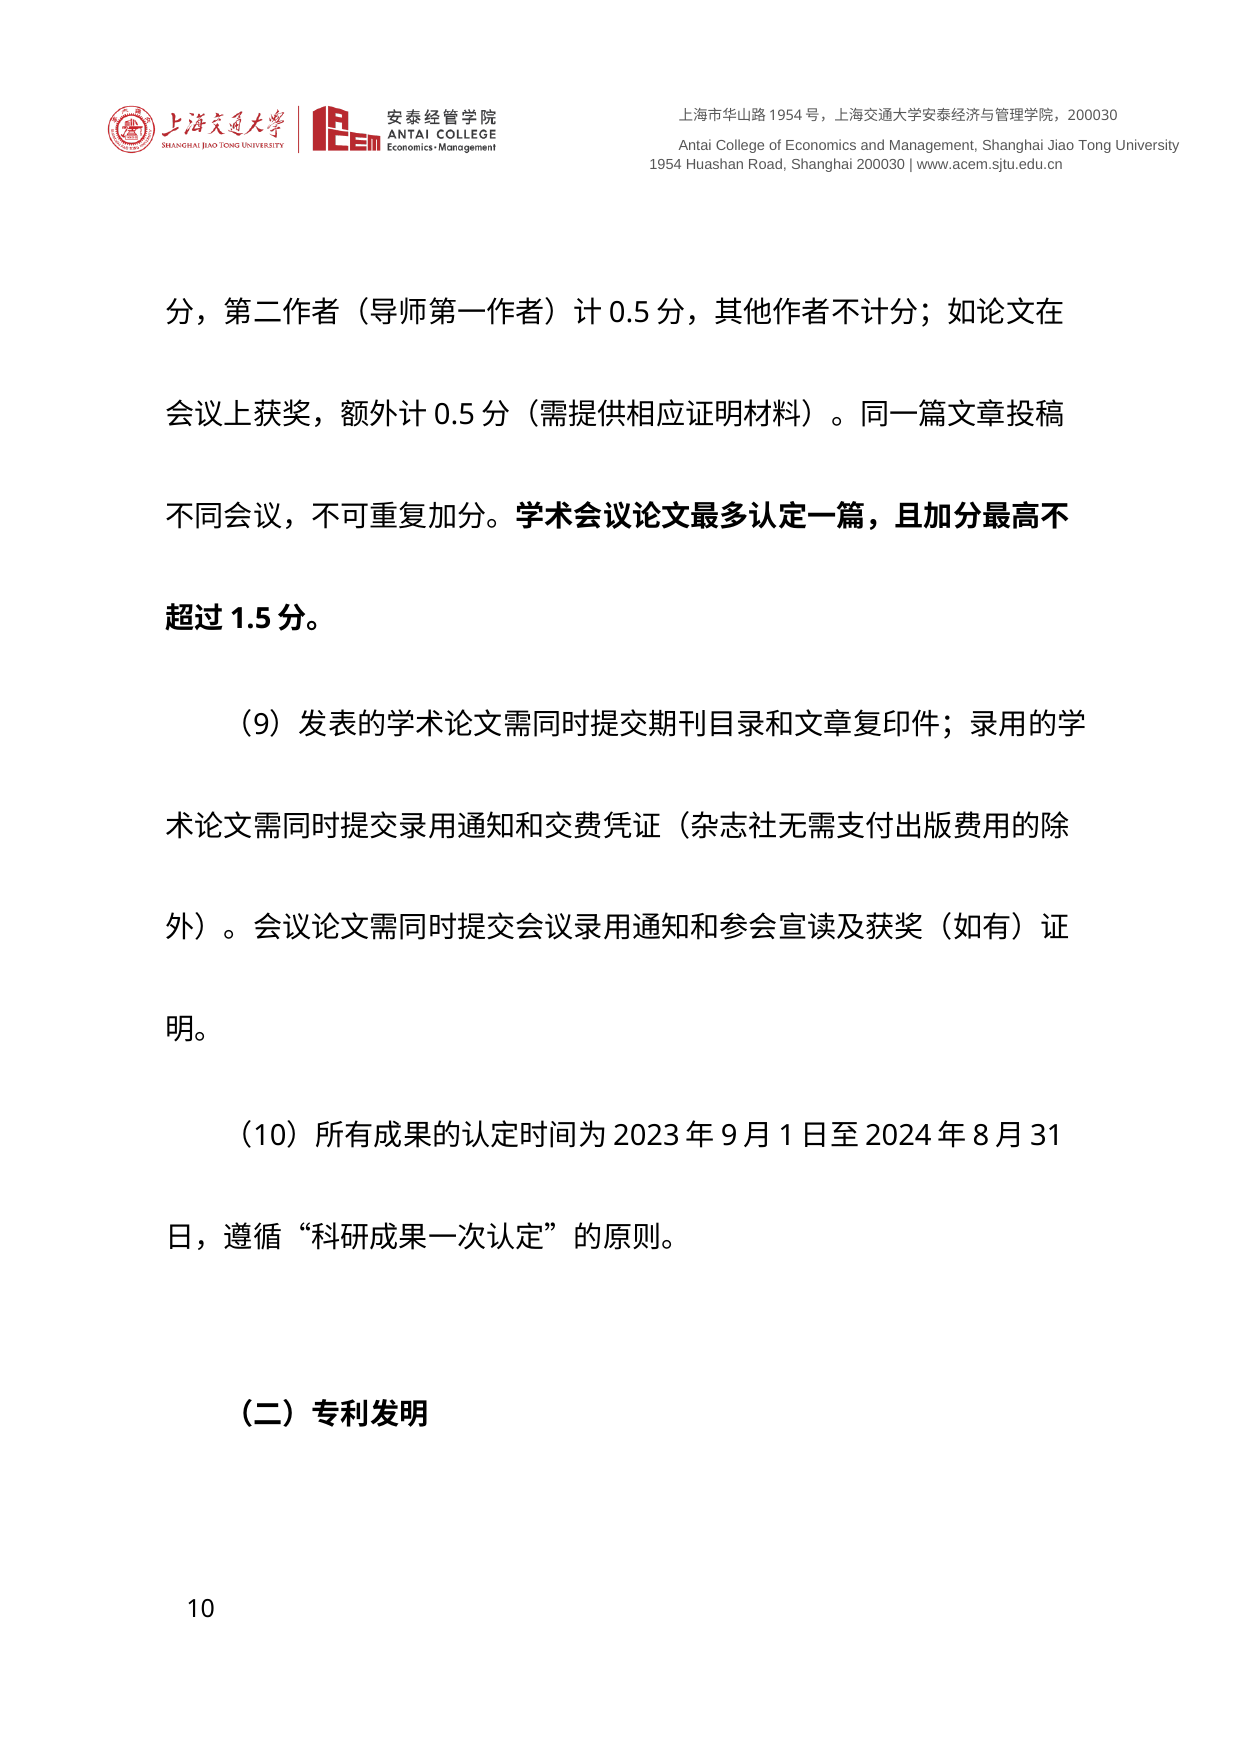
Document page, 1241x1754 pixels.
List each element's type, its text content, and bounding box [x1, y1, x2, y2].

picture [99, 99, 529, 177]
list （10）所有成果的认定时间为2023年9月1日至2024年8月31日，遵循“科研成果一次认定”的原则。 [165, 1099, 1087, 1269]
list （9）发表的学术论文需同时提交期刊目录和文章复印件；录用的学术论文需同时提交录用通知和交费凭证（杂志社无需支付出版费用的除外）。会议论文需同时提交会议录用通知和参会宣读及获奖（如有）证明。 [165, 687, 1087, 1061]
text （二）专利发明 [165, 1378, 1087, 1446]
